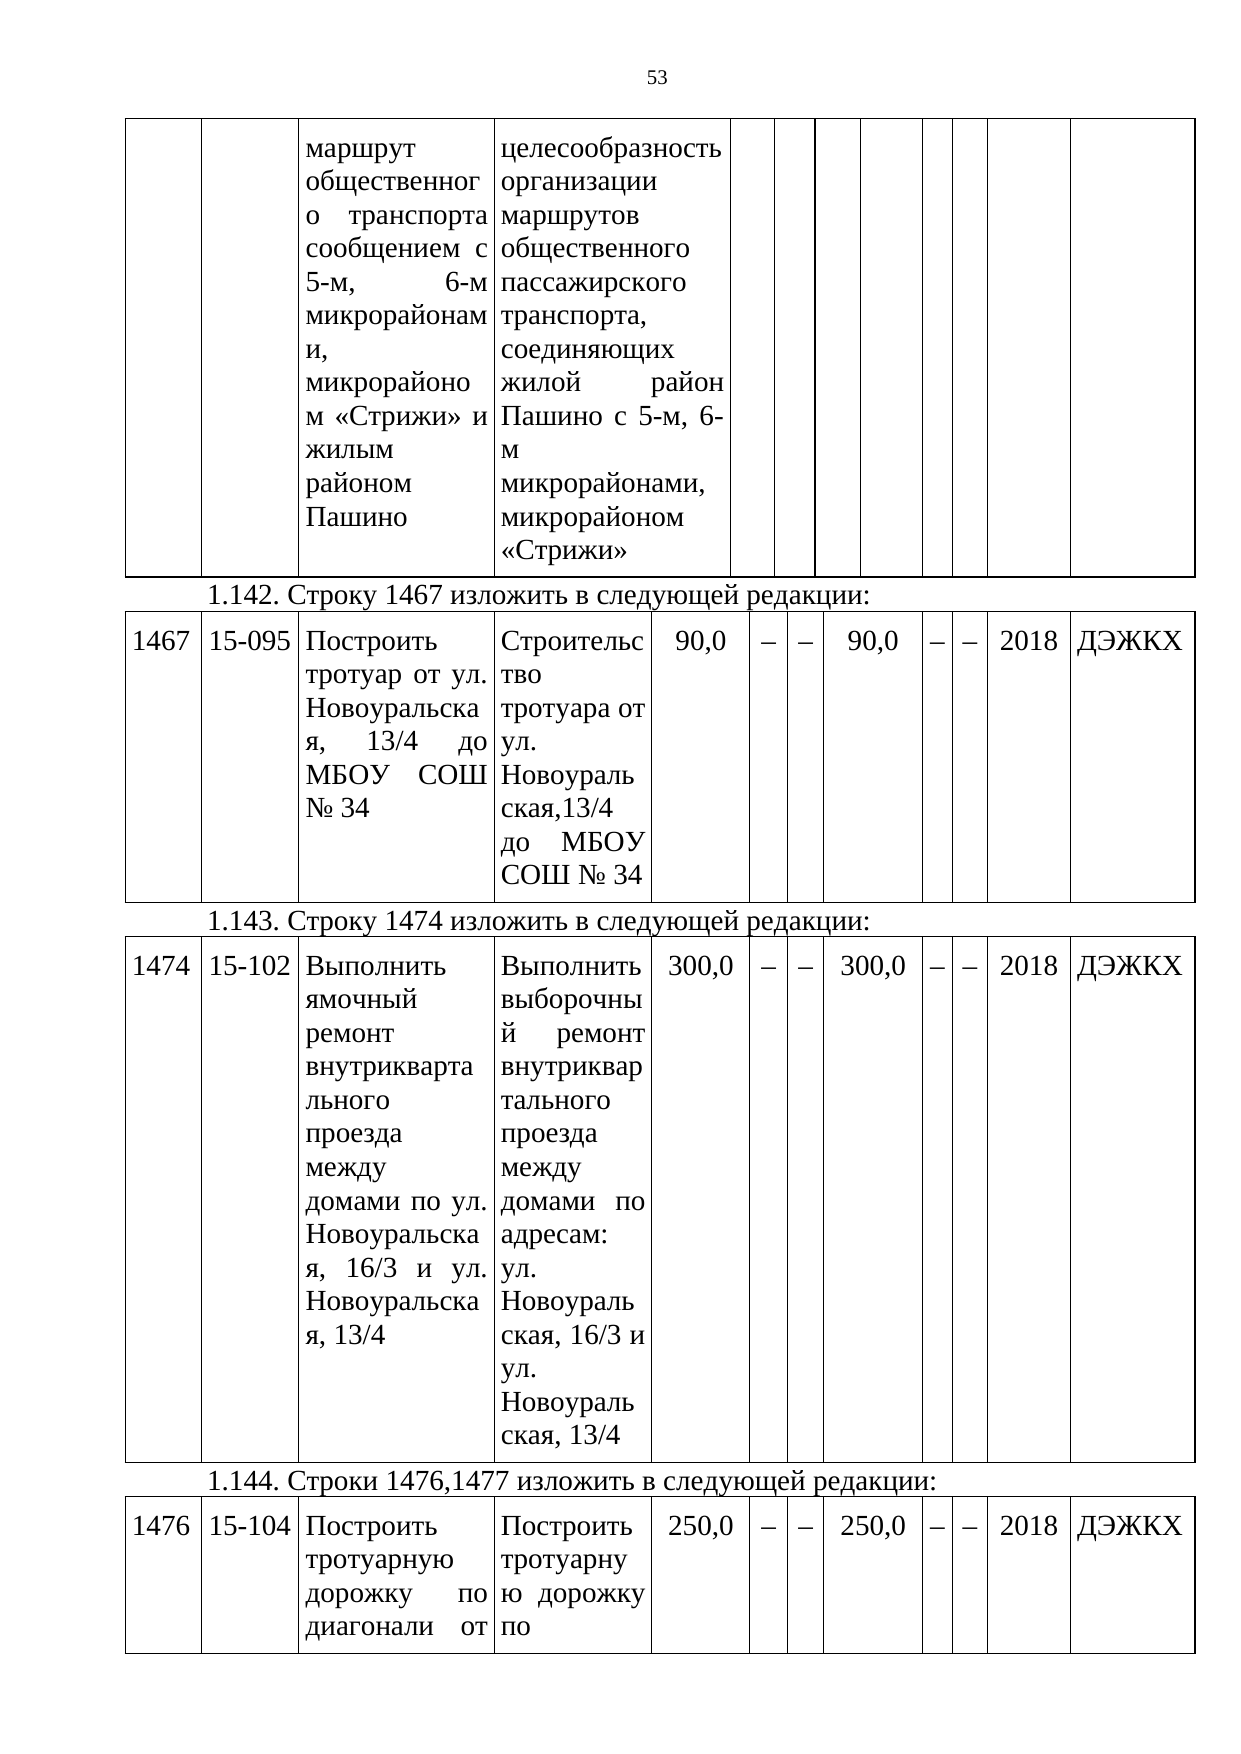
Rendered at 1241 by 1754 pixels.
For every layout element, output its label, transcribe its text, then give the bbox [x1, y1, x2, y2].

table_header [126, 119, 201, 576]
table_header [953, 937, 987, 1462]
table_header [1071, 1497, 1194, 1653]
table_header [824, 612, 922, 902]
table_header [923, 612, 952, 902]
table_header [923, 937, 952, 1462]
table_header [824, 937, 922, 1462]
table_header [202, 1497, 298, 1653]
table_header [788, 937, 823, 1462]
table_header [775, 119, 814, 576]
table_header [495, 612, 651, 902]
text 1.144. Строки 1476,1477 изложить в следующей редакции: [133, 1463, 1181, 1496]
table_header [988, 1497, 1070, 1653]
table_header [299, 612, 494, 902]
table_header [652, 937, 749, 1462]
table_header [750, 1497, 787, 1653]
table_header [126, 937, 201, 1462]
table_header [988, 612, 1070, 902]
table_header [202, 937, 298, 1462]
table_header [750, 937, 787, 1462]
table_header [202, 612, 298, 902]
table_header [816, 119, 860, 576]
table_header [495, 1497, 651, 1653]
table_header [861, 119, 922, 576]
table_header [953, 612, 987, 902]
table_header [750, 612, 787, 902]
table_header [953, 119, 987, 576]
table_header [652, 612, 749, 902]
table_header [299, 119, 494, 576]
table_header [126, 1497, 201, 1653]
text 1.143. Строку 1474 изложить в следующей редакции: [133, 903, 1181, 936]
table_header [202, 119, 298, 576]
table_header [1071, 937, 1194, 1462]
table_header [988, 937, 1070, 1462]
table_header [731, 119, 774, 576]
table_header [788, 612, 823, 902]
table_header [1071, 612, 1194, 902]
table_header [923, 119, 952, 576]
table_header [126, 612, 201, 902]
text 1.142. Строку 1467 изложить в следующей редакции: [133, 578, 1181, 611]
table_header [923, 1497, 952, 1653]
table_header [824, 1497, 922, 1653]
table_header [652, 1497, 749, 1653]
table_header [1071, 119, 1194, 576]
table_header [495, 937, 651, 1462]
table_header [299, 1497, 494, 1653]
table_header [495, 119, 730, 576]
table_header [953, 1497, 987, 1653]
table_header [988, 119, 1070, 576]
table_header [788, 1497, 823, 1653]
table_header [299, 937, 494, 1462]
